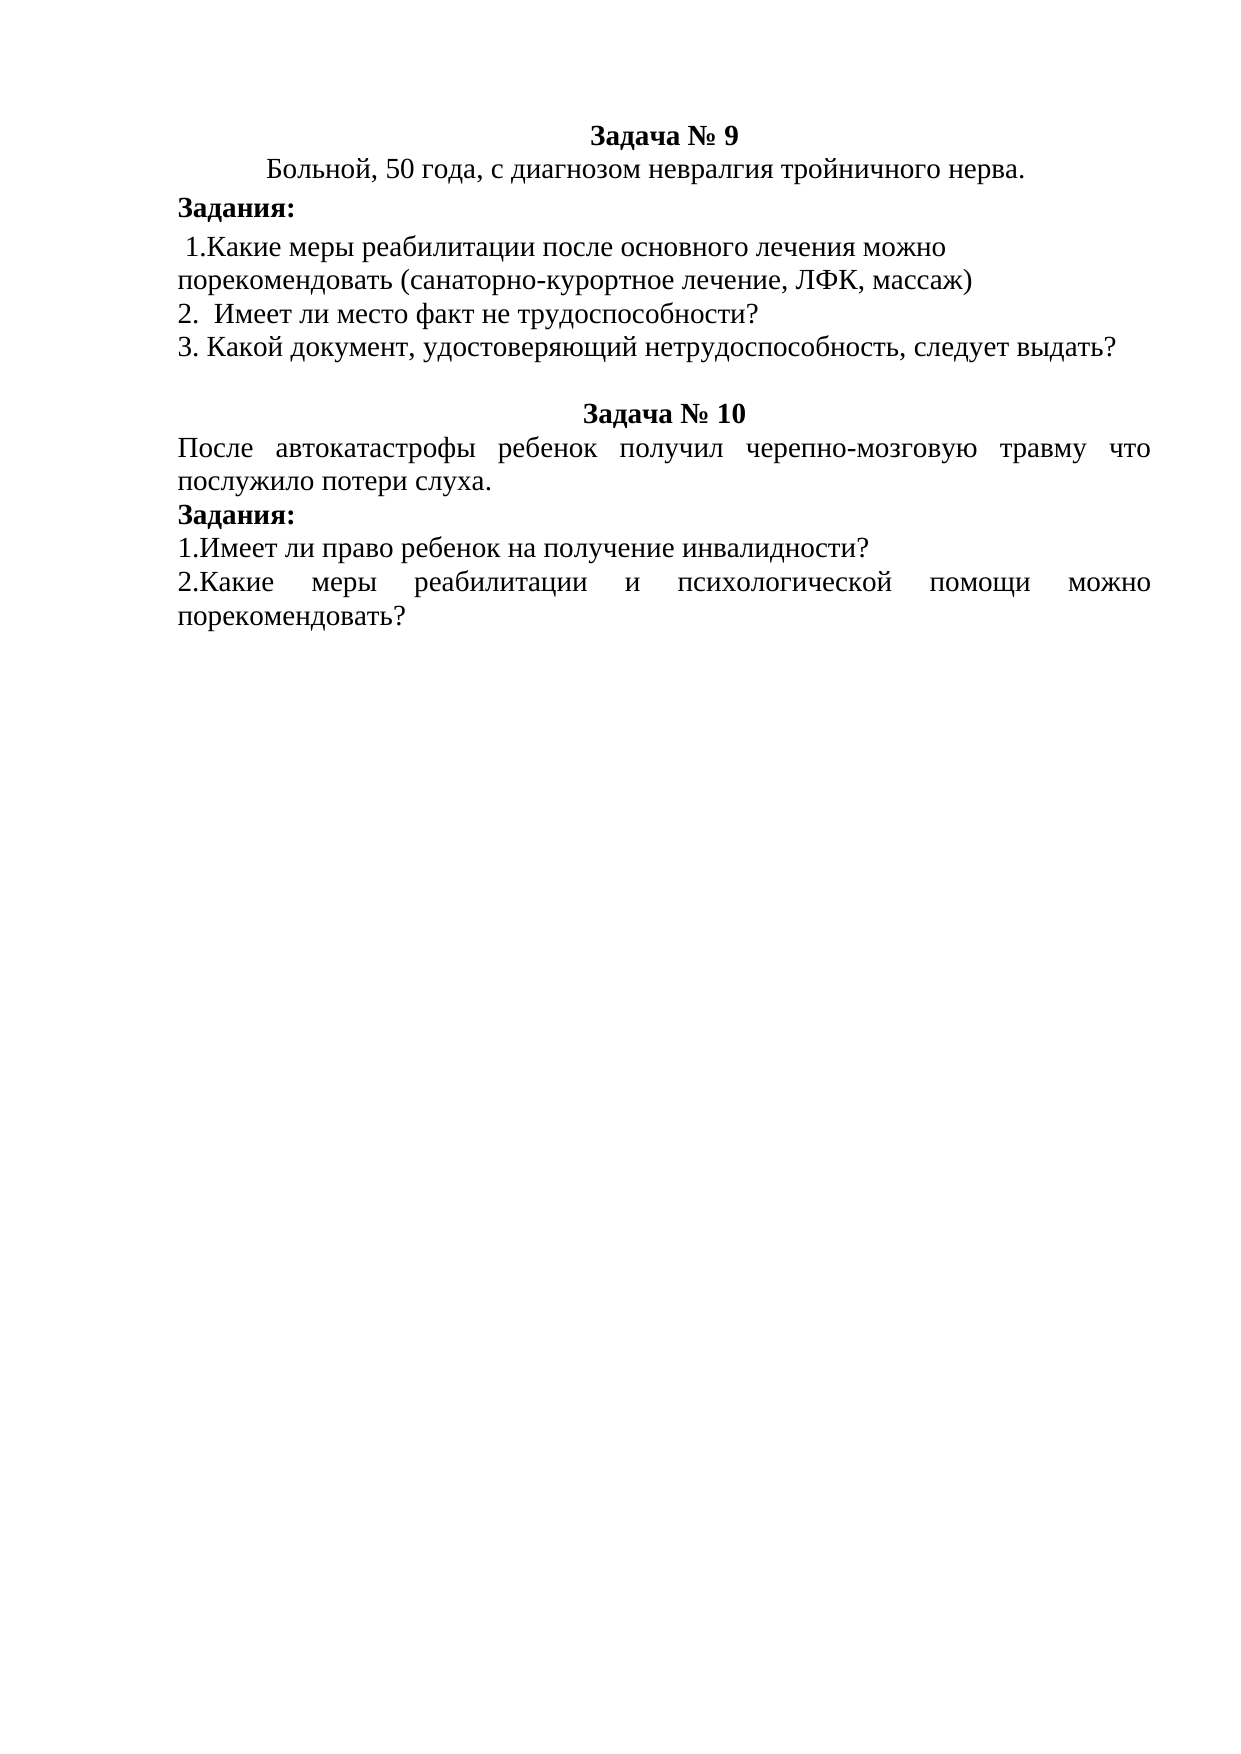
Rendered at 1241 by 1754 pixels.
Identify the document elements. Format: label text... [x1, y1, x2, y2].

text Задача № 10 [177, 396, 1152, 430]
text Больной, 50 года, с диагнозом невралгия тройничного нерва. [177, 152, 1152, 185]
text Задача № 9 [177, 118, 1152, 152]
text После автокатастрофы ребенок получил черепно-мозговую травму что послужило потери слуха. [177, 430, 1152, 497]
text 3. Какой документ, удостоверяющий нетрудоспособность, следует выдать? [177, 329, 1152, 363]
text 2. Имеет ли место факт не трудоспособности? [177, 296, 1152, 329]
text Задания: [177, 497, 1152, 531]
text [177, 229, 1152, 296]
text 1.Имеет ли право ребенок на получение инвалидности? [177, 531, 1152, 564]
text 2.Какие меры реабилитации и психологической помощи можно порекомендовать? [177, 564, 1152, 631]
text Задания: [177, 190, 1152, 224]
